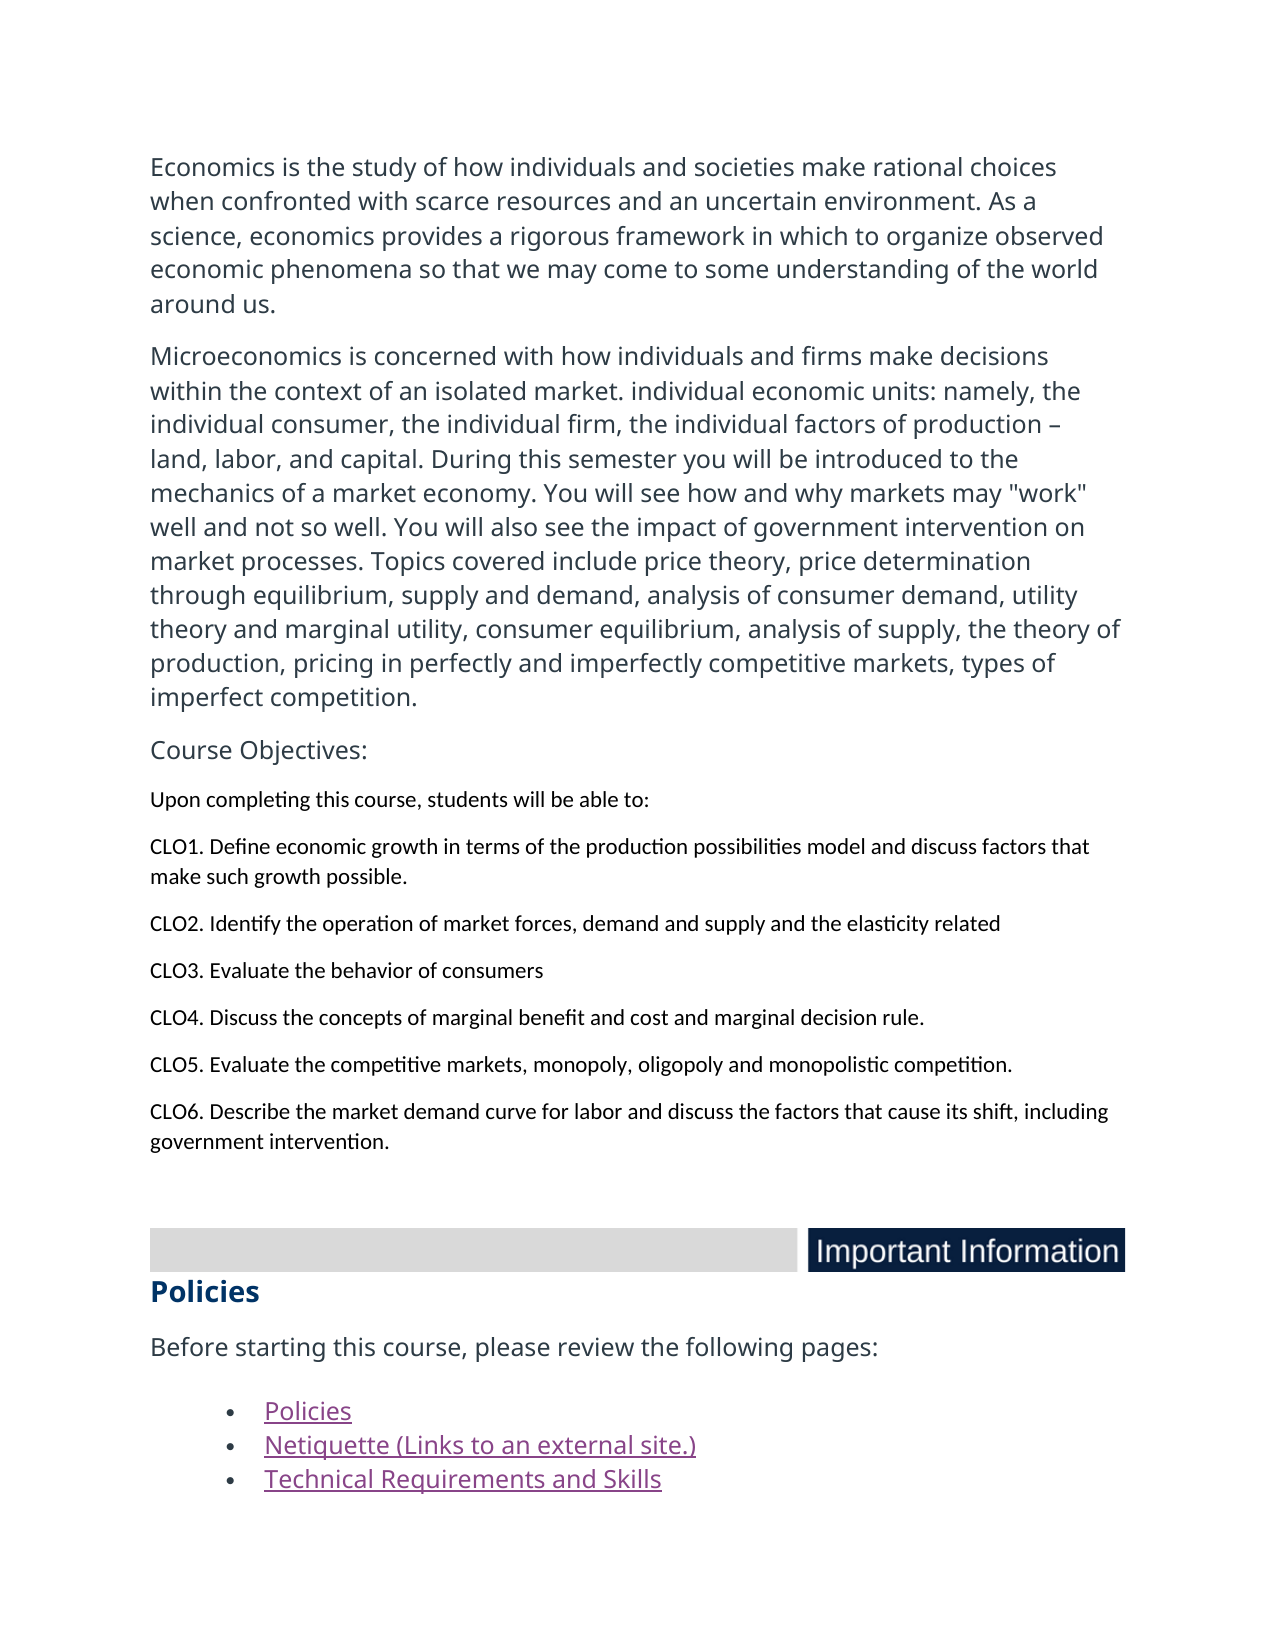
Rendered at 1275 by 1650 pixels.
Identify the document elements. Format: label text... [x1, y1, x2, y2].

text Economics is the study of how individuals and societies make rational choices when confronted with scarce resources and an uncertain environment. As a science, economics provides a rigorous framework in which to organize observed economic phenomena so that we may come to some understanding of the world around us. [150, 150, 1125, 320]
list Netiquette (Links to an external site.) [227, 1427, 1125, 1461]
picture [150, 1228, 1125, 1272]
list Technical Requirements and Skills [227, 1461, 1125, 1495]
text Upon completing this course, students will be able to: [150, 785, 1125, 813]
text CLO4. Discuss the concepts of marginal benefit and cost and marginal decision rule. [150, 1003, 1125, 1031]
text CLO2. Identify the operation of market forces, demand and supply and the elasticity related [150, 909, 1125, 937]
text CLO3. Evaluate the behavior of consumers [150, 956, 1125, 984]
text CLO5. Evaluate the competitive markets, monopoly, oligopoly and monopolistic competition. [150, 1050, 1125, 1078]
text Course Objectives: [150, 732, 1125, 767]
text Microeconomics is concerned with how individuals and firms make decisions within the context of an isolated market. individual economic units: namely, the individual consumer, the individual firm, the individual factors of production – land, labor, and capital. During this semester you will be introduced to the mechanics of a market economy. You will see how and why markets may "work" well and not so well. You will also see the impact of government intervention on market processes. Topics covered include price theory, price determination through equilibrium, supply and demand, analysis of consumer demand, utility theory and marginal utility, consumer equilibrium, analysis of supply, the theory of production, pricing in perfectly and imperfectly competitive markets, types of imperfect competition. [150, 339, 1125, 714]
text Before starting this course, please review the following pages: [150, 1330, 1125, 1364]
list Policies [227, 1393, 1125, 1427]
text Policies [150, 1272, 1125, 1311]
text CLO1. Define economic growth in terms of the production possibilities model and discuss factors that make such growth possible. [150, 832, 1125, 890]
text CLO6. Describe the market demand curve for labor and discuss the factors that cause its shift, including government intervention. [150, 1097, 1125, 1155]
